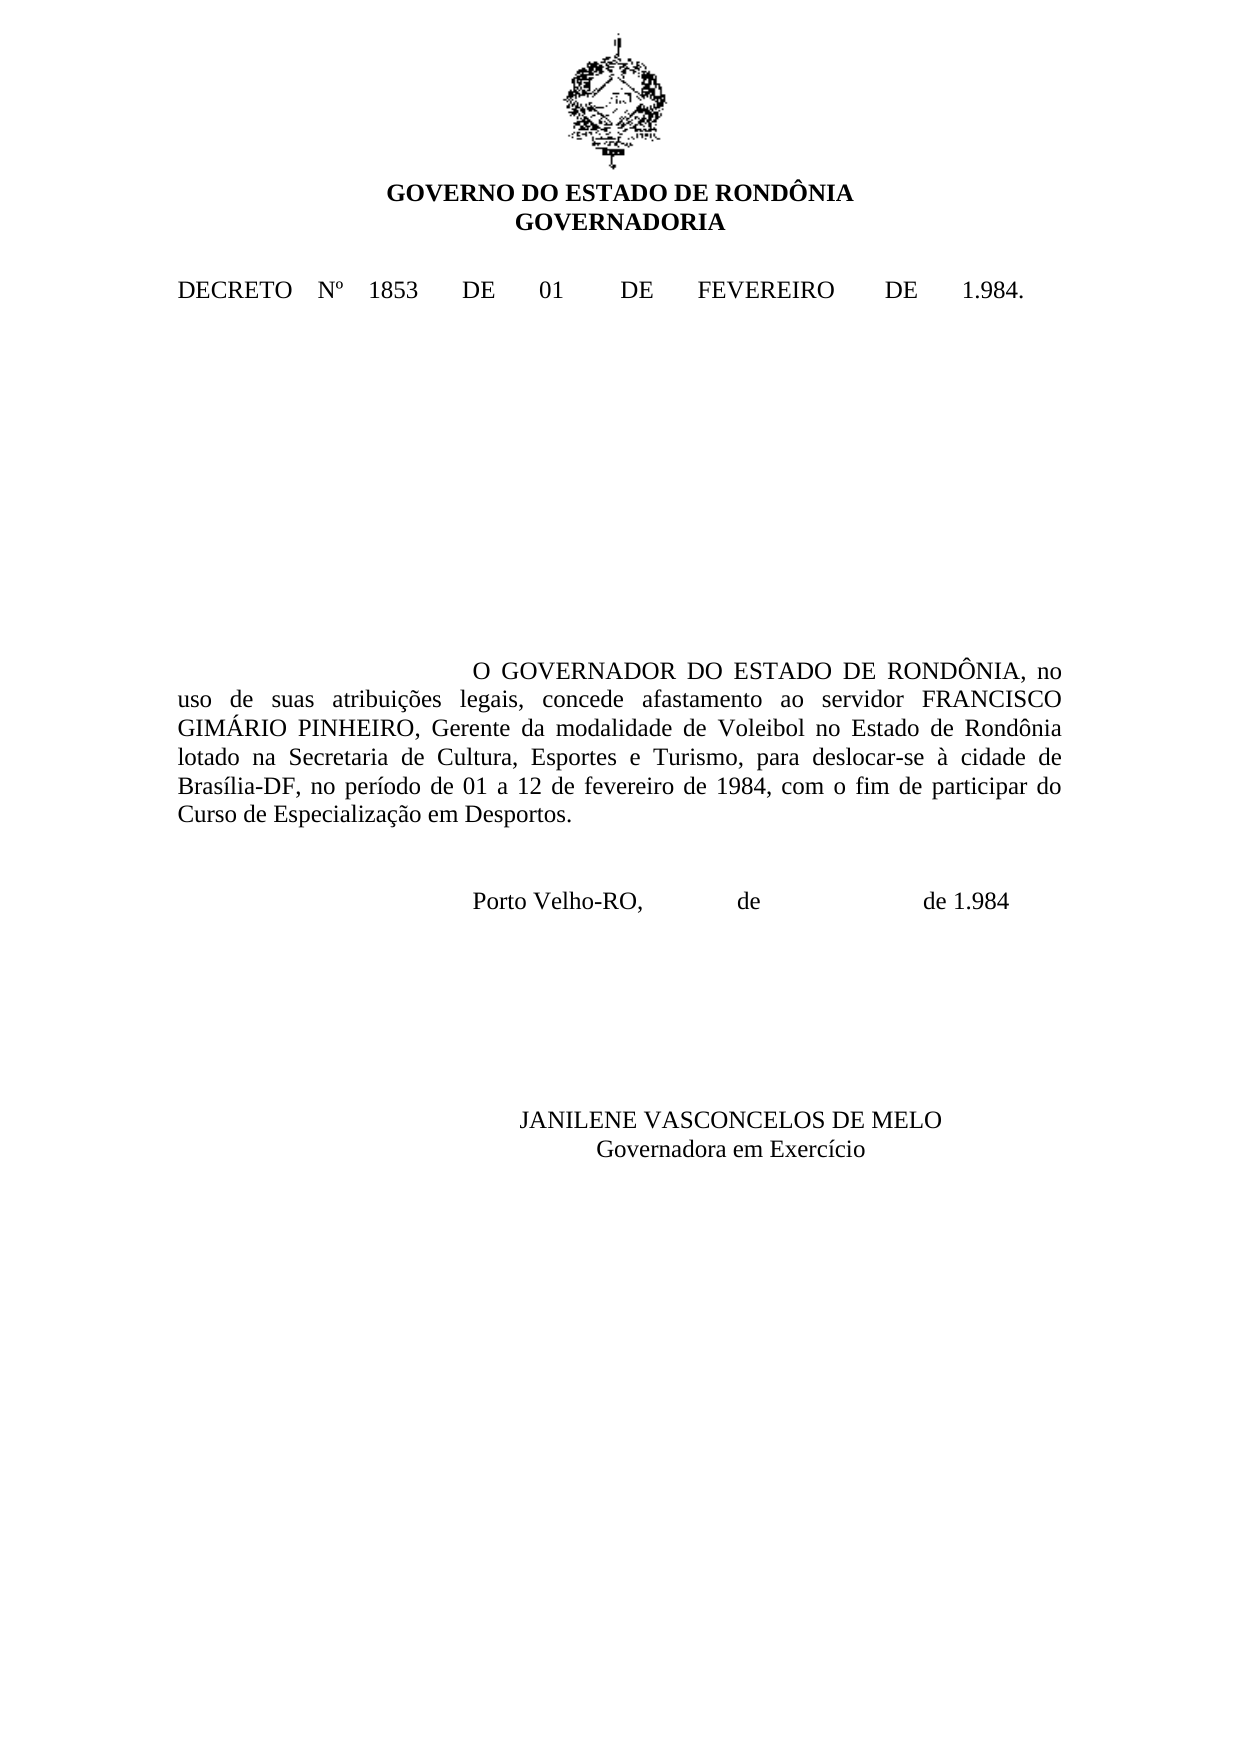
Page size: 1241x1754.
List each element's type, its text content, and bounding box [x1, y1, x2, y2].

text Porto Velho-RO, de de 1.984 [177, 886, 1063, 914]
text JANILENE VASCONCELOS DE MELO [325, 1105, 1063, 1134]
text O GOVERNADOR DO ESTADO DE RONDÔNIA, no uso de suas atribuições legais, concede afastamento ao servidor FRANCISCO GIMÁRIO PINHEIRO, Gerente da modalidade de Voleibol no Estado de Rondônia lotado na Secretaria de Cultura, Esportes e Turismo, para deslocar-se à cidade de Brasília-DF, no período de 01 a 12 de fevereiro de 1984, com o fim de participar do Curso de Especialização em Desportos. [177, 656, 1063, 828]
text Governadora em Exercício [325, 1134, 1063, 1162]
text DECRETO Nº 1853 DE 01 DE FEVEREIRO DE 1.984. [177, 275, 1063, 304]
